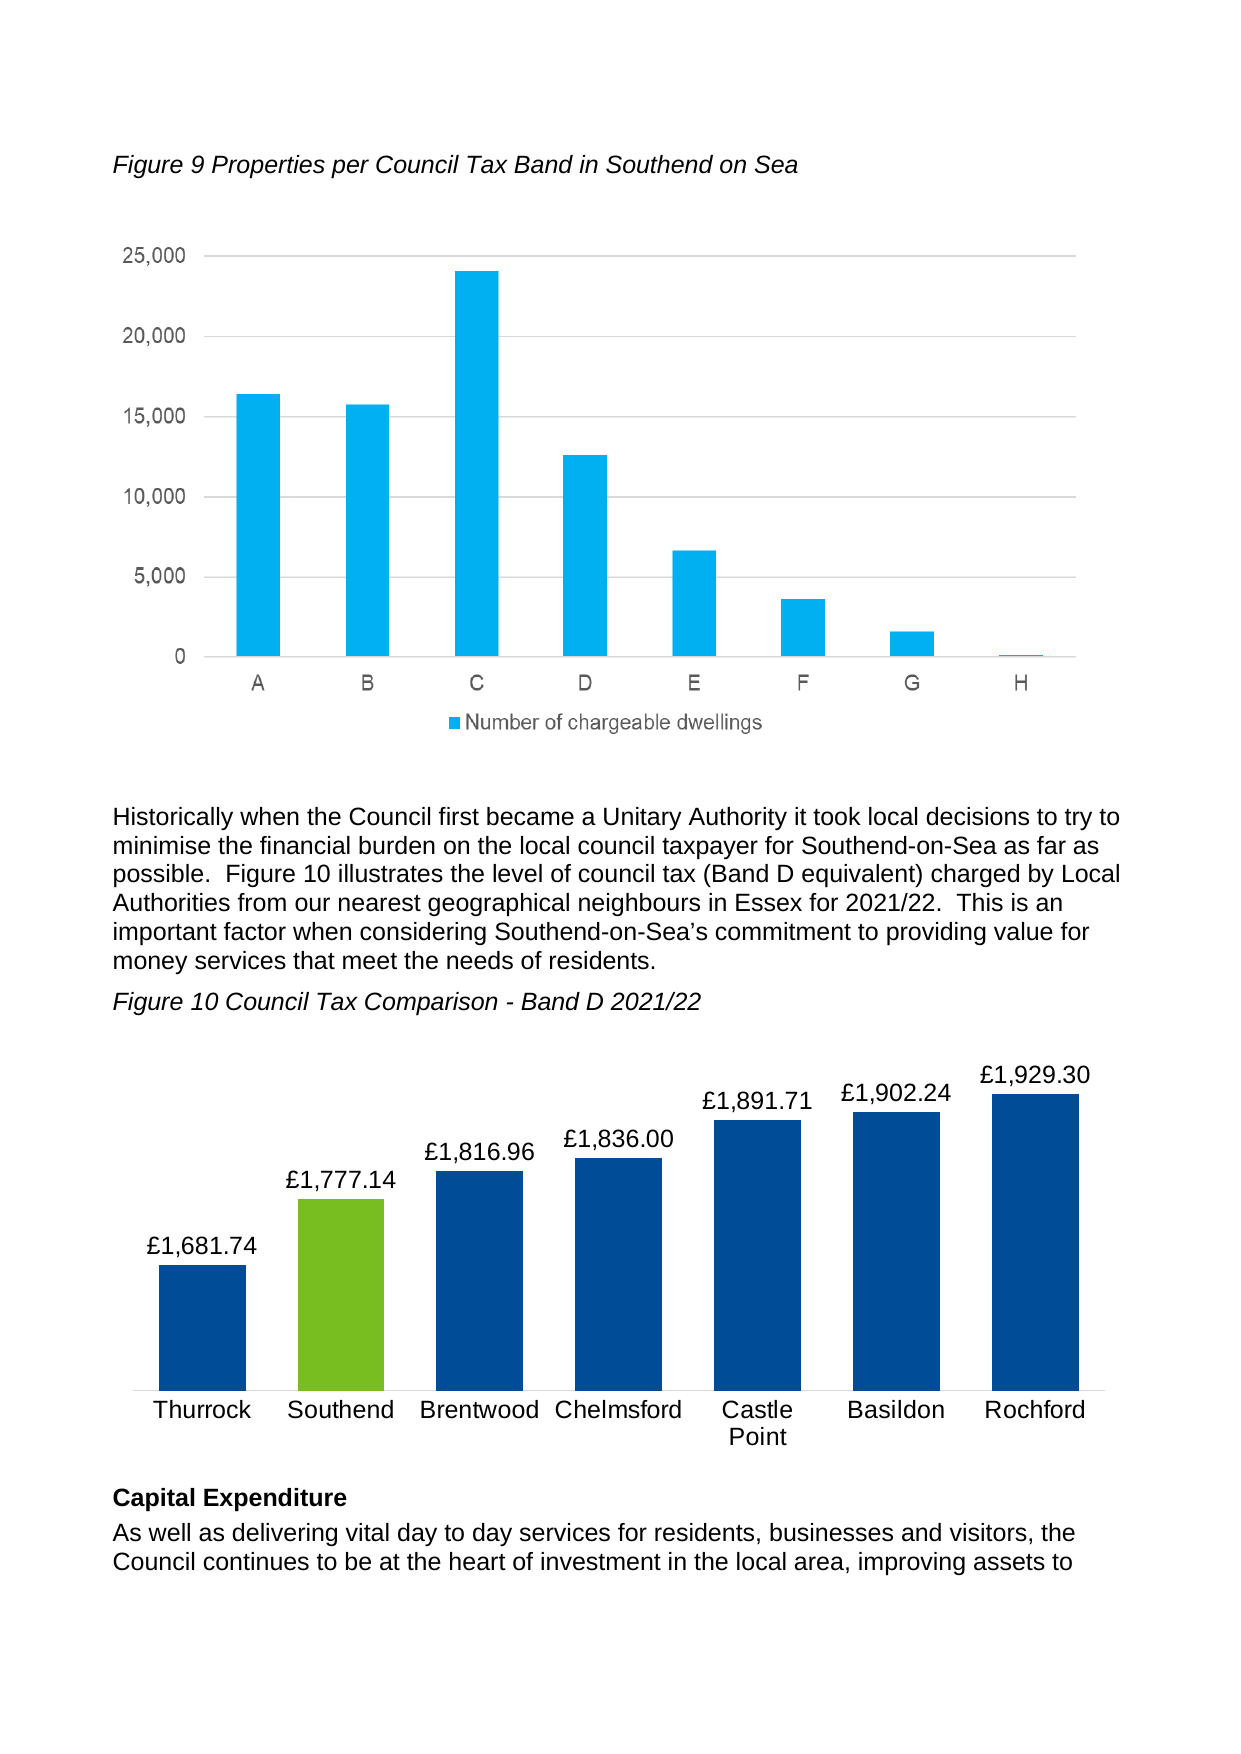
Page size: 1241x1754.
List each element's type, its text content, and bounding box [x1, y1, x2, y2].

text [112, 1518, 1128, 1576]
picture [112, 240, 1091, 749]
subtitle Capital Expenditure [112, 1483, 1128, 1512]
